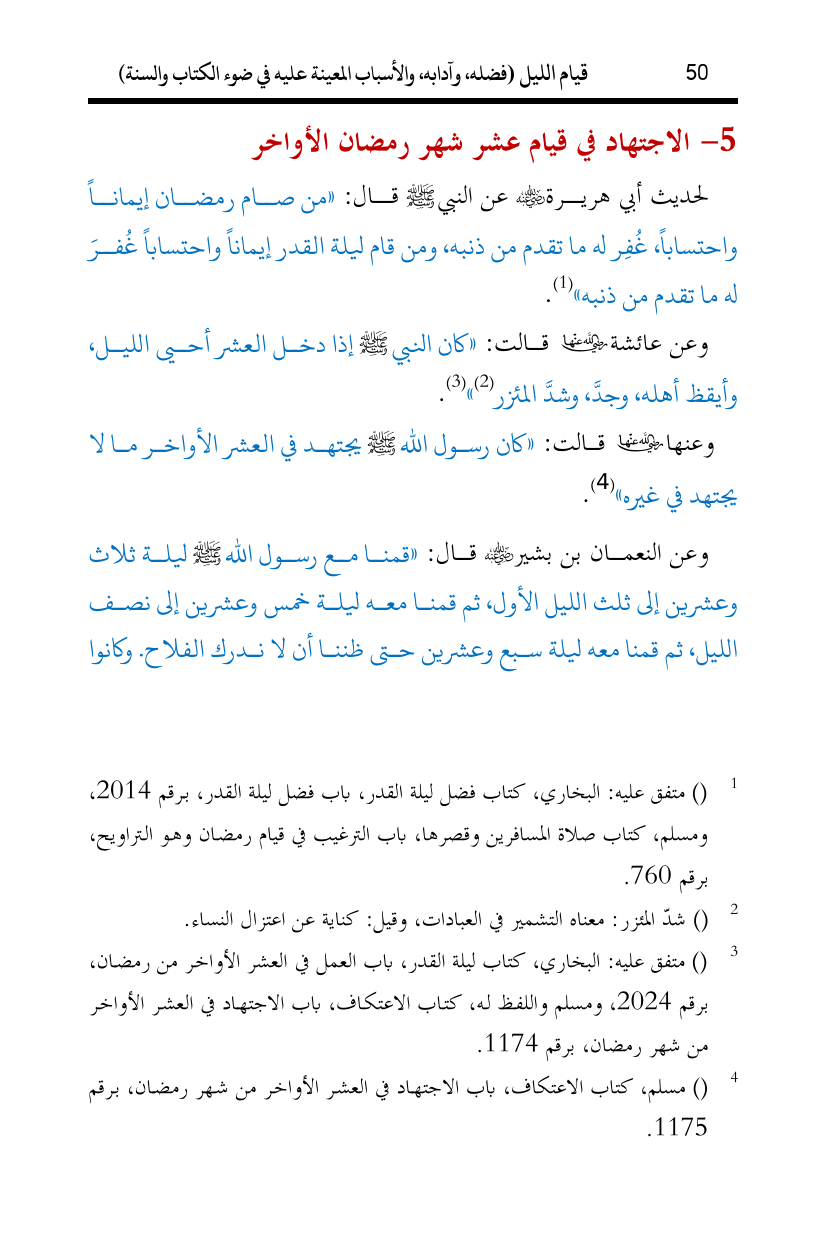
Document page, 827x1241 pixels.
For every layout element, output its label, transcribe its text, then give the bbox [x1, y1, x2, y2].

text وعن عائشةل قالت: «كان النبي ج إذا دخل العشر أحيى الليل، وأيقظ أهله، وجدَّ، وشدَّ المئزر()»(). [89, 320, 738, 419]
text وعن النعمان بن بشيرس قال: «قمنا مع رسول الله ج ليلة ثلاث وعشرين إلى ثلث الليل الأول، ثم قمنا معه ليلة خمس وعشرين إلى نصف الليل، ثم قمنا معه ليلة سبع وعشرين حتى ظننا أن لا ندرك الفلاح. وكانوا يسمونه السحور»(). وفي حديث أبي ذرس: «أن النبي ج لما كانت ليلة سبع وعشرين جمع أهله ونساءه والناس فقام بهم»(). [89, 529, 738, 673]
text لحديث أبي هريرةس عن النبي ج قال: «من صام رمضان إيماناً واحتساباً، غُفِر له ما تقدم من ذنبه، ومن قام ليلة القدر إيماناً واحتساباً غُفرَ له ما تقدم من ذنبه»(). [89, 173, 738, 320]
text 5- الاجتهاد في قيام عشر شهر رمضان الأواخر [89, 115, 738, 173]
text وعنهال قالت: «كان رسول الله ج يجتهد في العشر الأواخر ما لا يجتهد في غيره»(). [89, 419, 738, 521]
